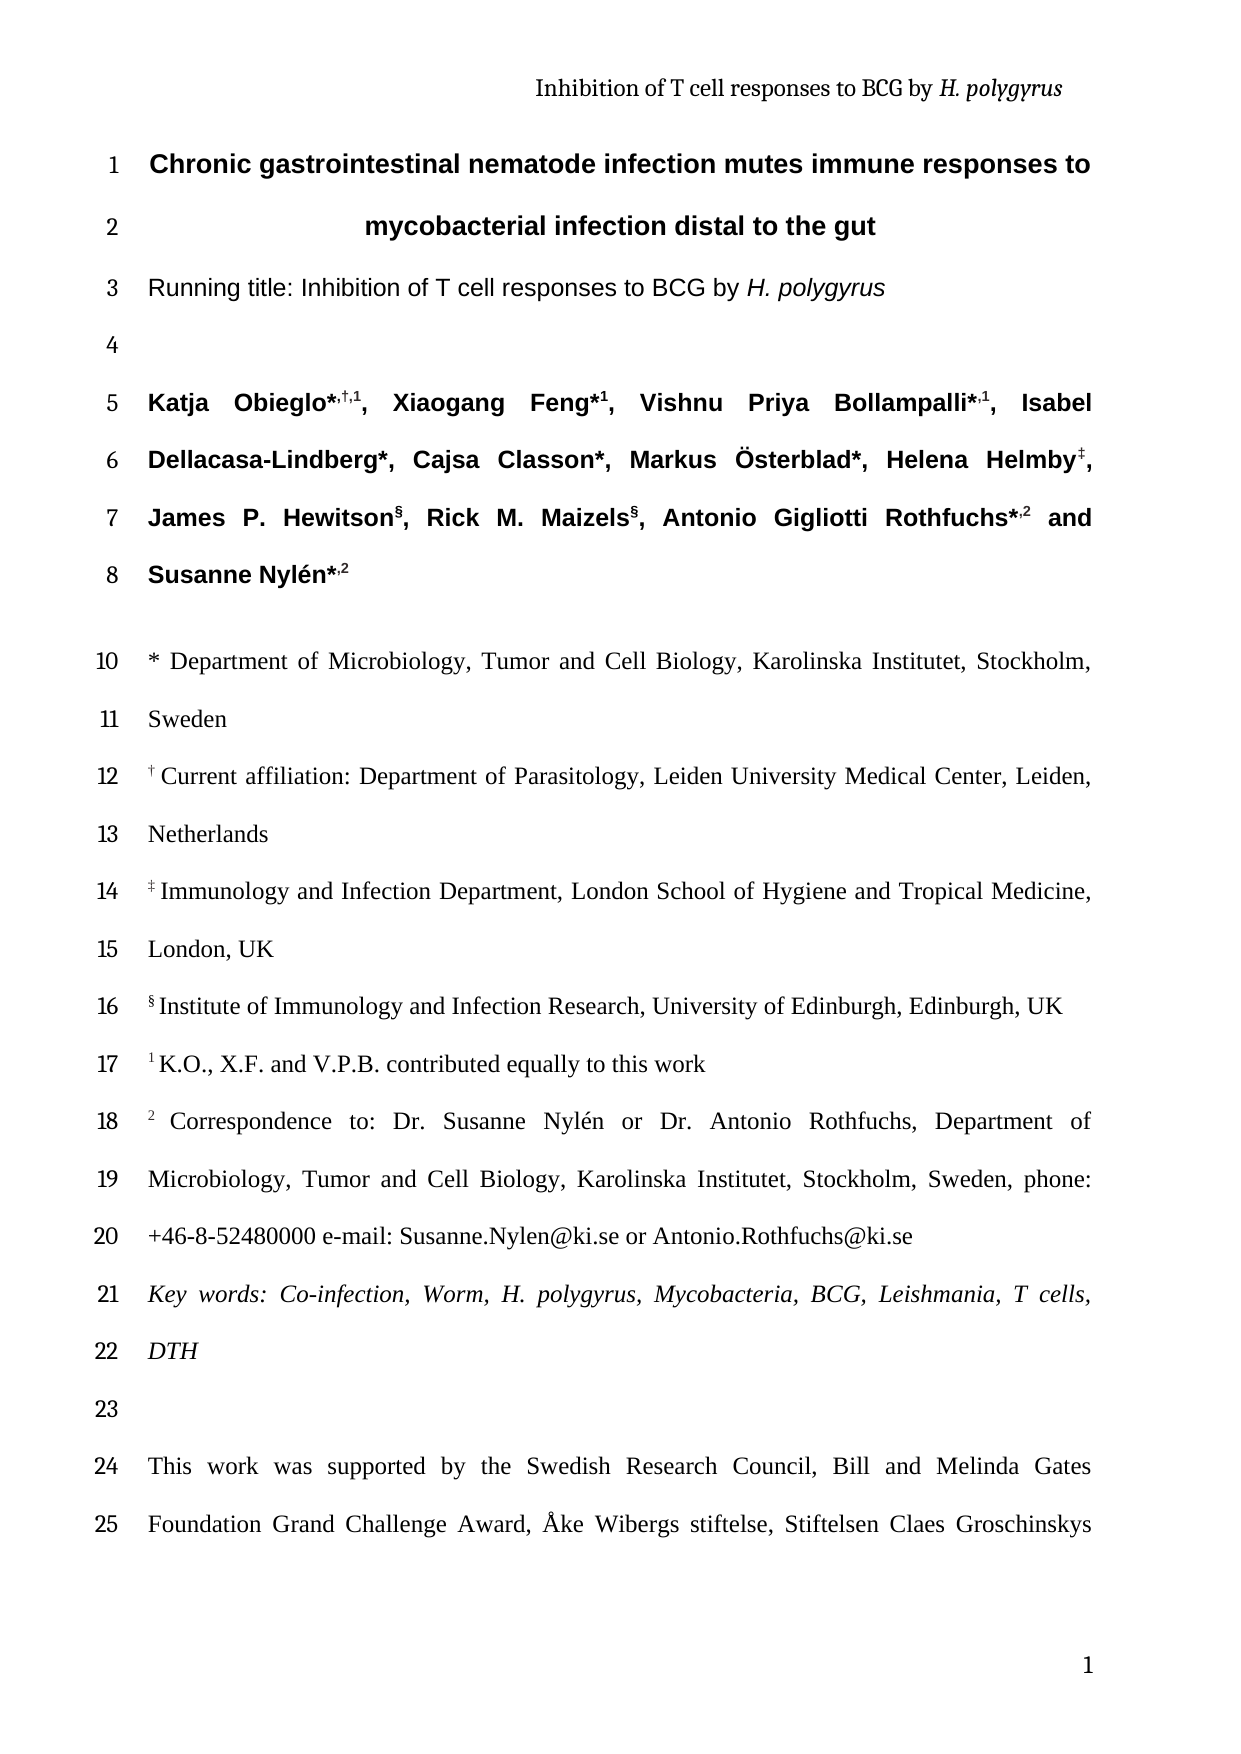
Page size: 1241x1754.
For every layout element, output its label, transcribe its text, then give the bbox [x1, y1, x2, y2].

text * Department of Microbiology, Tumor and Cell Biology, Karolinska Institutet, Stockholm, Sweden [148, 646, 1092, 733]
text Key words: Co-infection, Worm, H. polygyrus, Mycobacteria, BCG, Leishmania, T cells, DTH [148, 1279, 1092, 1365]
text § Institute of Immunology and Infection Research, University of Edinburgh, Edinburgh, UK [148, 991, 1092, 1020]
text † Current affiliation: Department of Parasitology, Leiden University Medical Center, Leiden, Netherlands [148, 761, 1092, 848]
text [148, 1451, 1092, 1538]
text Katja Obieglo*,†,1, Xiaogang Feng*1, Vishnu Priya Bollampalli*,1, Isabel Dellacasa-Lindberg*, Cajsa Classon*, Markus Österblad*, Helena Helmby‡, James P. Hewitson§, Rick M. Maizels§, Antonio Gigliotti Rothfuchs*,2 and Susanne Nylén*,2 [148, 388, 1092, 589]
text Running title: Inhibition of T cell responses to BCG by H. polygyrus [148, 273, 1092, 301]
text 1 K.O., X.F. and V.P.B. contributed equally to this work [148, 1049, 1092, 1078]
text Chronic gastrointestinal nematode infection mutes immune responses to mycobacterial infection distal to the gut [148, 148, 1092, 241]
text ‡ Immunology and Infection Department, London School of Hygiene and Tropical Medicine, London, UK [148, 876, 1092, 963]
text 2 Correspondence to: Dr. Susanne Nylén or Dr. Antonio Rothfuchs, Department of Microbiology, Tumor and Cell Biology, Karolinska Institutet, Stockholm, Sweden, phone: +46-8-52480000 e-mail: Susanne.Nylen@ki.se or Antonio.Rothfuchs@ki.se [148, 1106, 1092, 1250]
